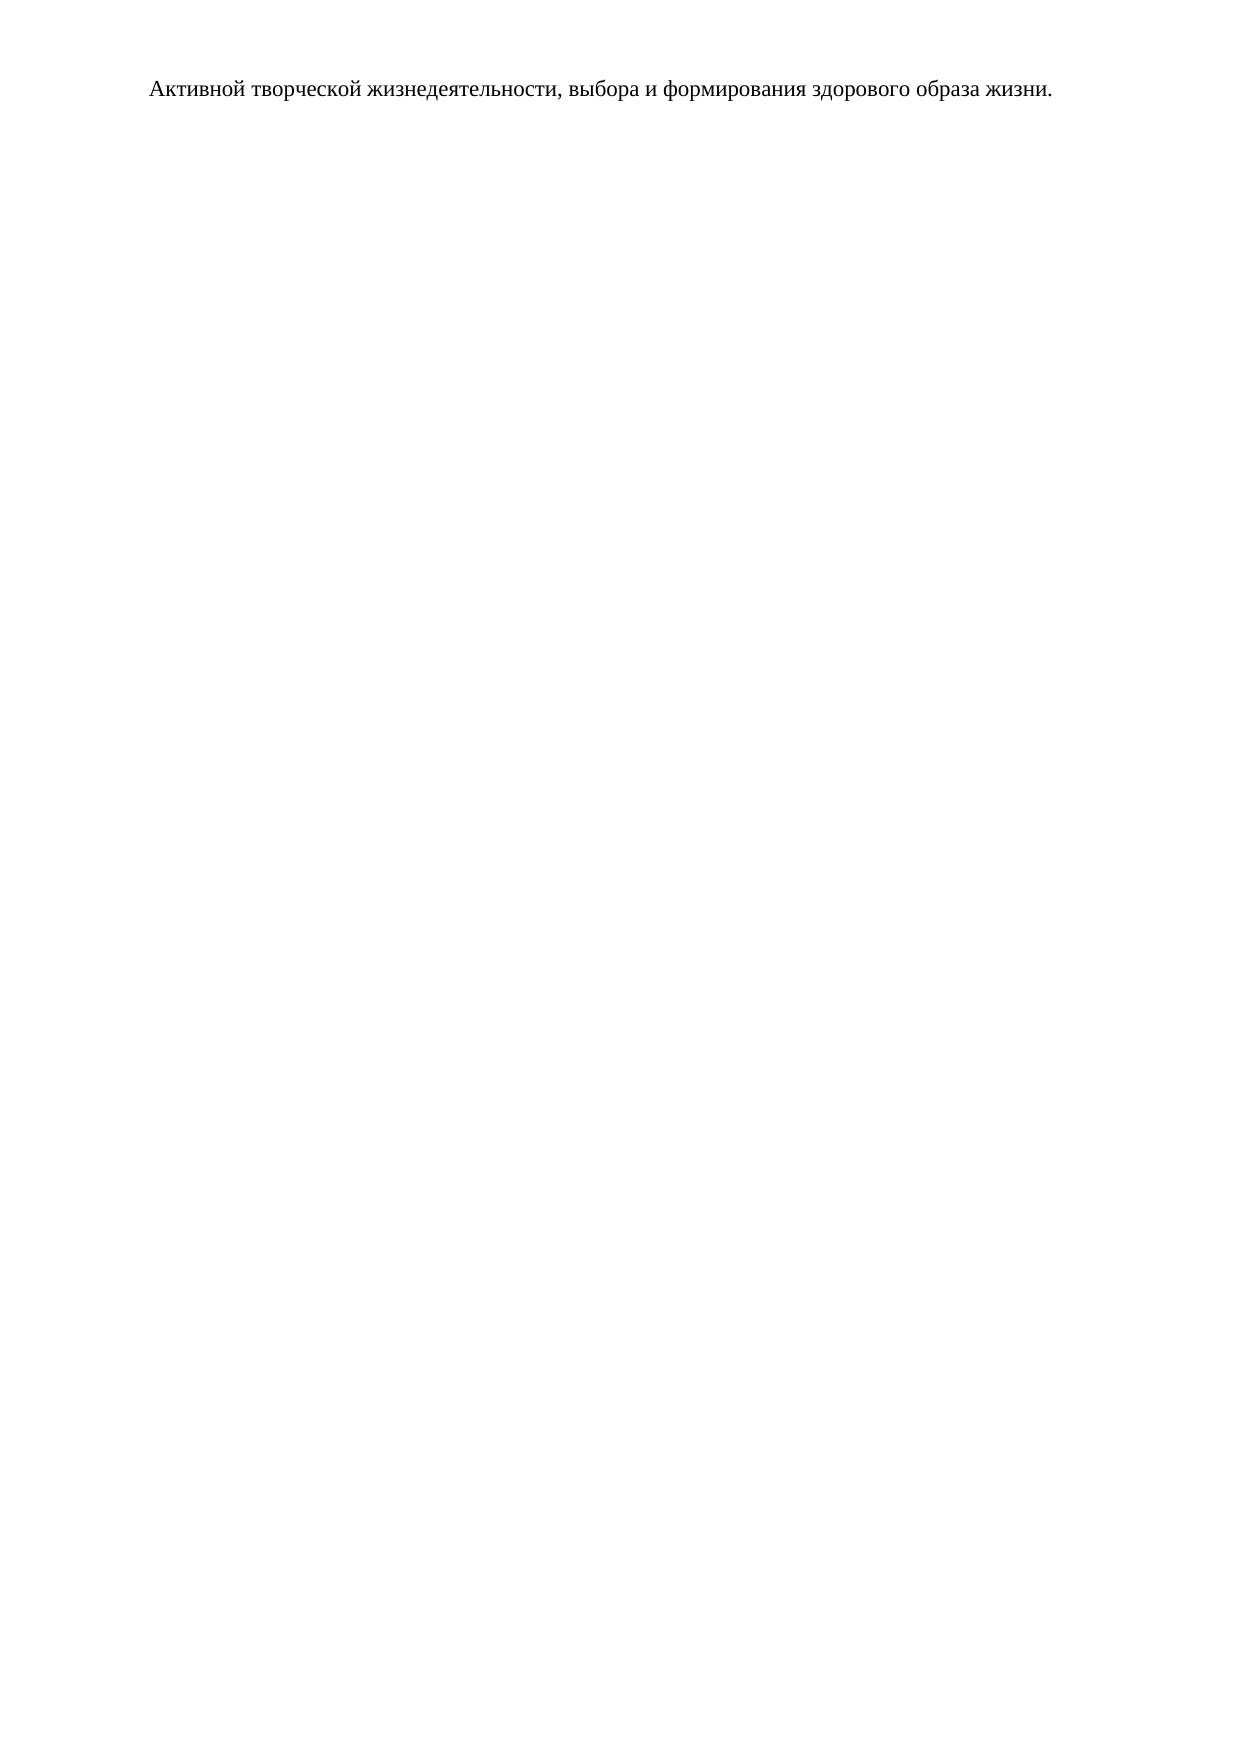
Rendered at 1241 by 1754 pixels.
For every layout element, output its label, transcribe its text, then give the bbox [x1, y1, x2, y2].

text Активной творческой жизнедеятельности, выбора и формирования здорового образа жизни. [149, 75, 1165, 101]
